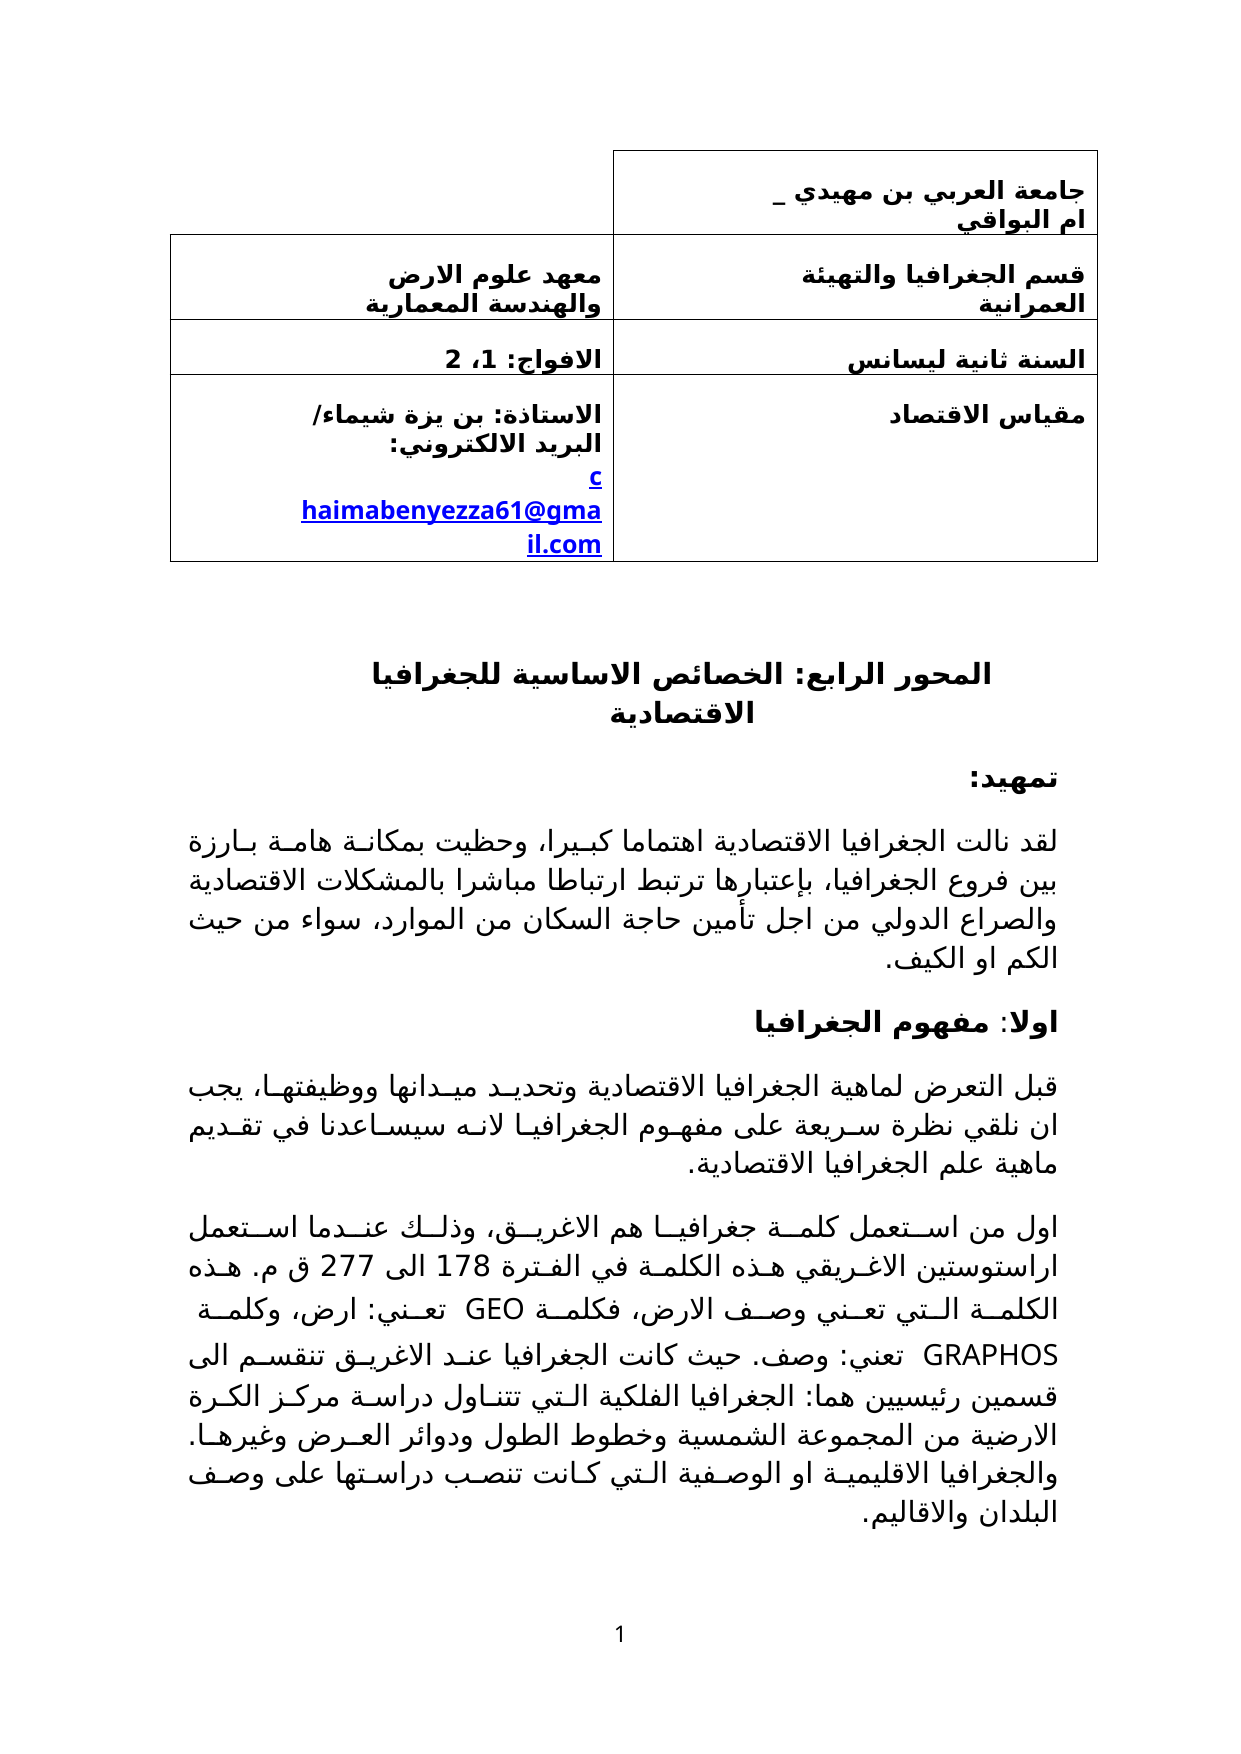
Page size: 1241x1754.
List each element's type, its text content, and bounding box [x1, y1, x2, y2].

text اولا: مفهوم الجغرافيا [187, 1005, 1059, 1039]
table_header جامعة العربي بن مهيدي _ ام البواقي [614, 151, 1097, 234]
table_cell مقياس الاقتصاد [614, 375, 1097, 561]
text المحور الرابع: الخصائص الاساسية للجغرافيا الاقتصادية [306, 657, 1059, 730]
table_cell قسم الجغرافيا والتهيئة العمرانية [614, 235, 1097, 319]
table_cell معهد علوم الارض والهندسة المعمارية [171, 235, 613, 319]
table_cell الافواج: 1، 2 [171, 320, 613, 374]
text تمهيد: [187, 760, 1059, 794]
text لقد نالت الجغرافيا الاقتصادية اهتماما كبيرا، وحظيت بمكانة هامة بارزة بين فروع الجغرافيا، بإعتبارها ترتبط ارتباطا مباشرا بالمشكلات الاقتصادية والصراع الدولي من اجل تأمين حاجة السكان من الموارد، سواء من حيث الكم او الكيف. [187, 824, 1059, 975]
table_cell الاستاذة: بن يزة شيماء/ البريد الالكتروني: chaimabenyezza61@gmail.com [171, 375, 613, 561]
text قبل التعرض لماهية الجغرافيا الاقتصادية وتحديد ميدانها ووظيفتها، يجب ان نلقي نظرة سريعة على مفهوم الجغرافيا لانه سيساعدنا في تقديم ماهية علم الجغرافيا الاقتصادية. [187, 1069, 1059, 1181]
table_cell السنة ثانية ليسانس [614, 320, 1097, 374]
text اول من استعمل كلمة جغرافيا هم الاغريق، وذلك عندما استعمل اراستوستين الاغريقي هذه الكلمة في الفترة 178 الى 277 ق م. هذه الكلمة التي تعني وصف الارض، فكلمة GEO تعني: ارض، وكلمة GRAPHOS تعني: وصف. حيث كانت الجغرافيا عند الاغريق تنقسم الى قسمين رئيسيين هما: الجغرافيا الفلكية التي تتناول دراسة مركز الكرة الارضية من المجموعة الشمسية وخطوط الطول ودوائر العرض وغيرها. والجغرافيا الاقليمية او الوصفية التي كانت تنصب دراستها على وصف البلدان والاقاليم. [187, 1211, 1059, 1530]
